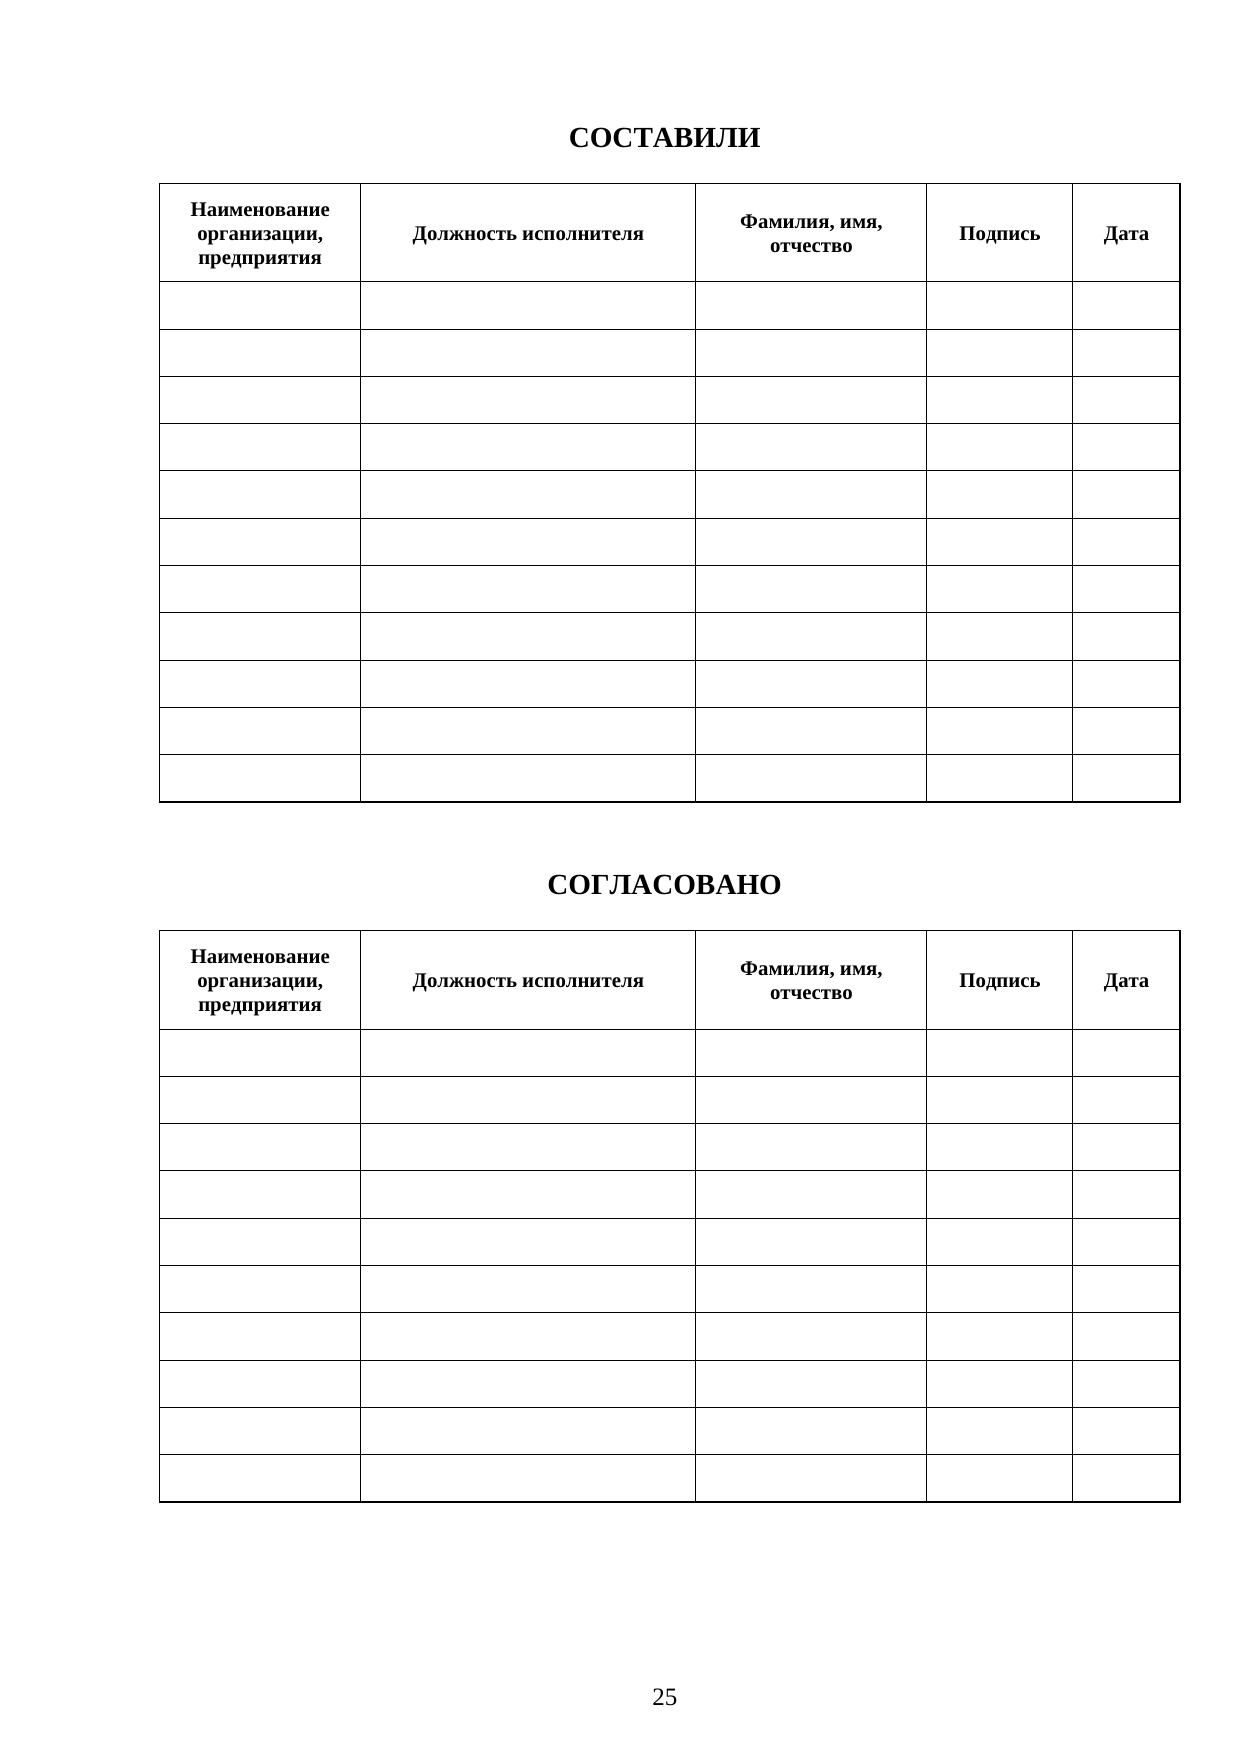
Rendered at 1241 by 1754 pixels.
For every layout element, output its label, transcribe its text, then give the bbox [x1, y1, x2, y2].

table_cell [696, 1219, 926, 1265]
table_cell [361, 1361, 695, 1407]
table_header Фамилия, имя, отчество [696, 931, 926, 1028]
table_cell [1073, 755, 1179, 801]
table_cell [1073, 377, 1179, 423]
table_cell [160, 519, 360, 565]
table_cell [361, 471, 695, 518]
table_cell [361, 755, 695, 801]
table_cell [927, 471, 1072, 518]
table_cell [927, 1077, 1072, 1123]
table_cell [927, 755, 1072, 801]
table_cell [361, 1124, 695, 1170]
table_cell [696, 377, 926, 423]
table_cell [927, 1219, 1072, 1265]
table_cell [1073, 1077, 1179, 1123]
table_cell [927, 566, 1072, 612]
table_cell [1073, 1455, 1179, 1501]
table_cell [361, 613, 695, 659]
table_cell [696, 755, 926, 801]
table_cell [361, 1030, 695, 1076]
table_cell [1073, 1124, 1179, 1170]
table_cell [361, 330, 695, 376]
table_cell [696, 330, 926, 376]
table_cell [696, 613, 926, 659]
table_cell [160, 330, 360, 376]
list Составили [148, 120, 1181, 154]
table_cell [1073, 1266, 1179, 1312]
table_cell [927, 424, 1072, 470]
table_cell [361, 1455, 695, 1501]
table_cell [927, 519, 1072, 565]
table_cell [927, 282, 1072, 328]
table_cell [361, 708, 695, 754]
table_cell [1073, 1313, 1179, 1359]
table_header Должность исполнителя [361, 184, 695, 281]
table_cell [927, 1124, 1072, 1170]
table_cell [1073, 613, 1179, 659]
table_header Подпись [927, 184, 1072, 281]
table_cell [361, 1266, 695, 1312]
table_cell [361, 282, 695, 328]
table_cell [696, 1455, 926, 1501]
table_cell [696, 1408, 926, 1454]
table_cell [927, 1361, 1072, 1407]
table_cell [927, 1030, 1072, 1076]
table_header Подпись [927, 931, 1072, 1028]
table_cell [696, 1030, 926, 1076]
table_cell [1073, 1408, 1179, 1454]
table_cell [696, 1361, 926, 1407]
table_cell [1073, 566, 1179, 612]
table_cell [160, 471, 360, 518]
table_cell [1073, 1361, 1179, 1407]
table_cell [696, 282, 926, 328]
table_cell [160, 424, 360, 470]
table_cell [160, 282, 360, 328]
table_cell [361, 519, 695, 565]
table_cell [696, 566, 926, 612]
table_cell [361, 1219, 695, 1265]
table_cell [927, 1455, 1072, 1501]
table_cell [1073, 282, 1179, 328]
table_cell [160, 1219, 360, 1265]
table_cell [1073, 1219, 1179, 1265]
table_header Наименование организации, предприятия [160, 184, 360, 281]
table_cell [361, 1408, 695, 1454]
table_cell [361, 1313, 695, 1359]
table_cell [696, 424, 926, 470]
table_header Фамилия, имя, отчество [696, 184, 926, 281]
table_cell [927, 661, 1072, 707]
table_cell [160, 1361, 360, 1407]
table_cell [160, 1077, 360, 1123]
table_cell [160, 377, 360, 423]
table_cell [927, 708, 1072, 754]
table_cell [927, 1313, 1072, 1359]
table_cell [696, 1313, 926, 1359]
table_cell [361, 1077, 695, 1123]
list Согласовано [148, 867, 1181, 901]
table_cell [1073, 1171, 1179, 1218]
table_cell [696, 1171, 926, 1218]
table_cell [361, 424, 695, 470]
table_cell [160, 1030, 360, 1076]
table_cell [1073, 471, 1179, 518]
table_cell [160, 755, 360, 801]
table_cell [1073, 519, 1179, 565]
table_cell [927, 1408, 1072, 1454]
table_cell [696, 1124, 926, 1170]
table_cell [1073, 708, 1179, 754]
table_cell [1073, 330, 1179, 376]
table_cell [696, 471, 926, 518]
table_cell [361, 661, 695, 707]
table_cell [361, 377, 695, 423]
table_cell [696, 661, 926, 707]
table_header Дата [1073, 931, 1179, 1028]
table_cell [927, 1266, 1072, 1312]
table_cell [160, 1455, 360, 1501]
table_cell [160, 566, 360, 612]
table_cell [696, 708, 926, 754]
table_cell [696, 519, 926, 565]
table_cell [1073, 1030, 1179, 1076]
table_cell [927, 1171, 1072, 1218]
table_cell [160, 1408, 360, 1454]
table_cell [927, 377, 1072, 423]
table_cell [160, 661, 360, 707]
table_cell [1073, 424, 1179, 470]
table_header Дата [1073, 184, 1179, 281]
table_cell [160, 708, 360, 754]
table_cell [160, 1313, 360, 1359]
table_cell [927, 330, 1072, 376]
table_header Должность исполнителя [361, 931, 695, 1028]
table_cell [160, 1124, 360, 1170]
table_cell [160, 1266, 360, 1312]
table_cell [696, 1077, 926, 1123]
table_header Наименование организации, предприятия [160, 931, 360, 1028]
table_cell [160, 1171, 360, 1218]
table_cell [927, 613, 1072, 659]
table_cell [361, 1171, 695, 1218]
table_cell [1073, 661, 1179, 707]
table_cell [696, 1266, 926, 1312]
table_cell [160, 613, 360, 659]
table_cell [361, 566, 695, 612]
